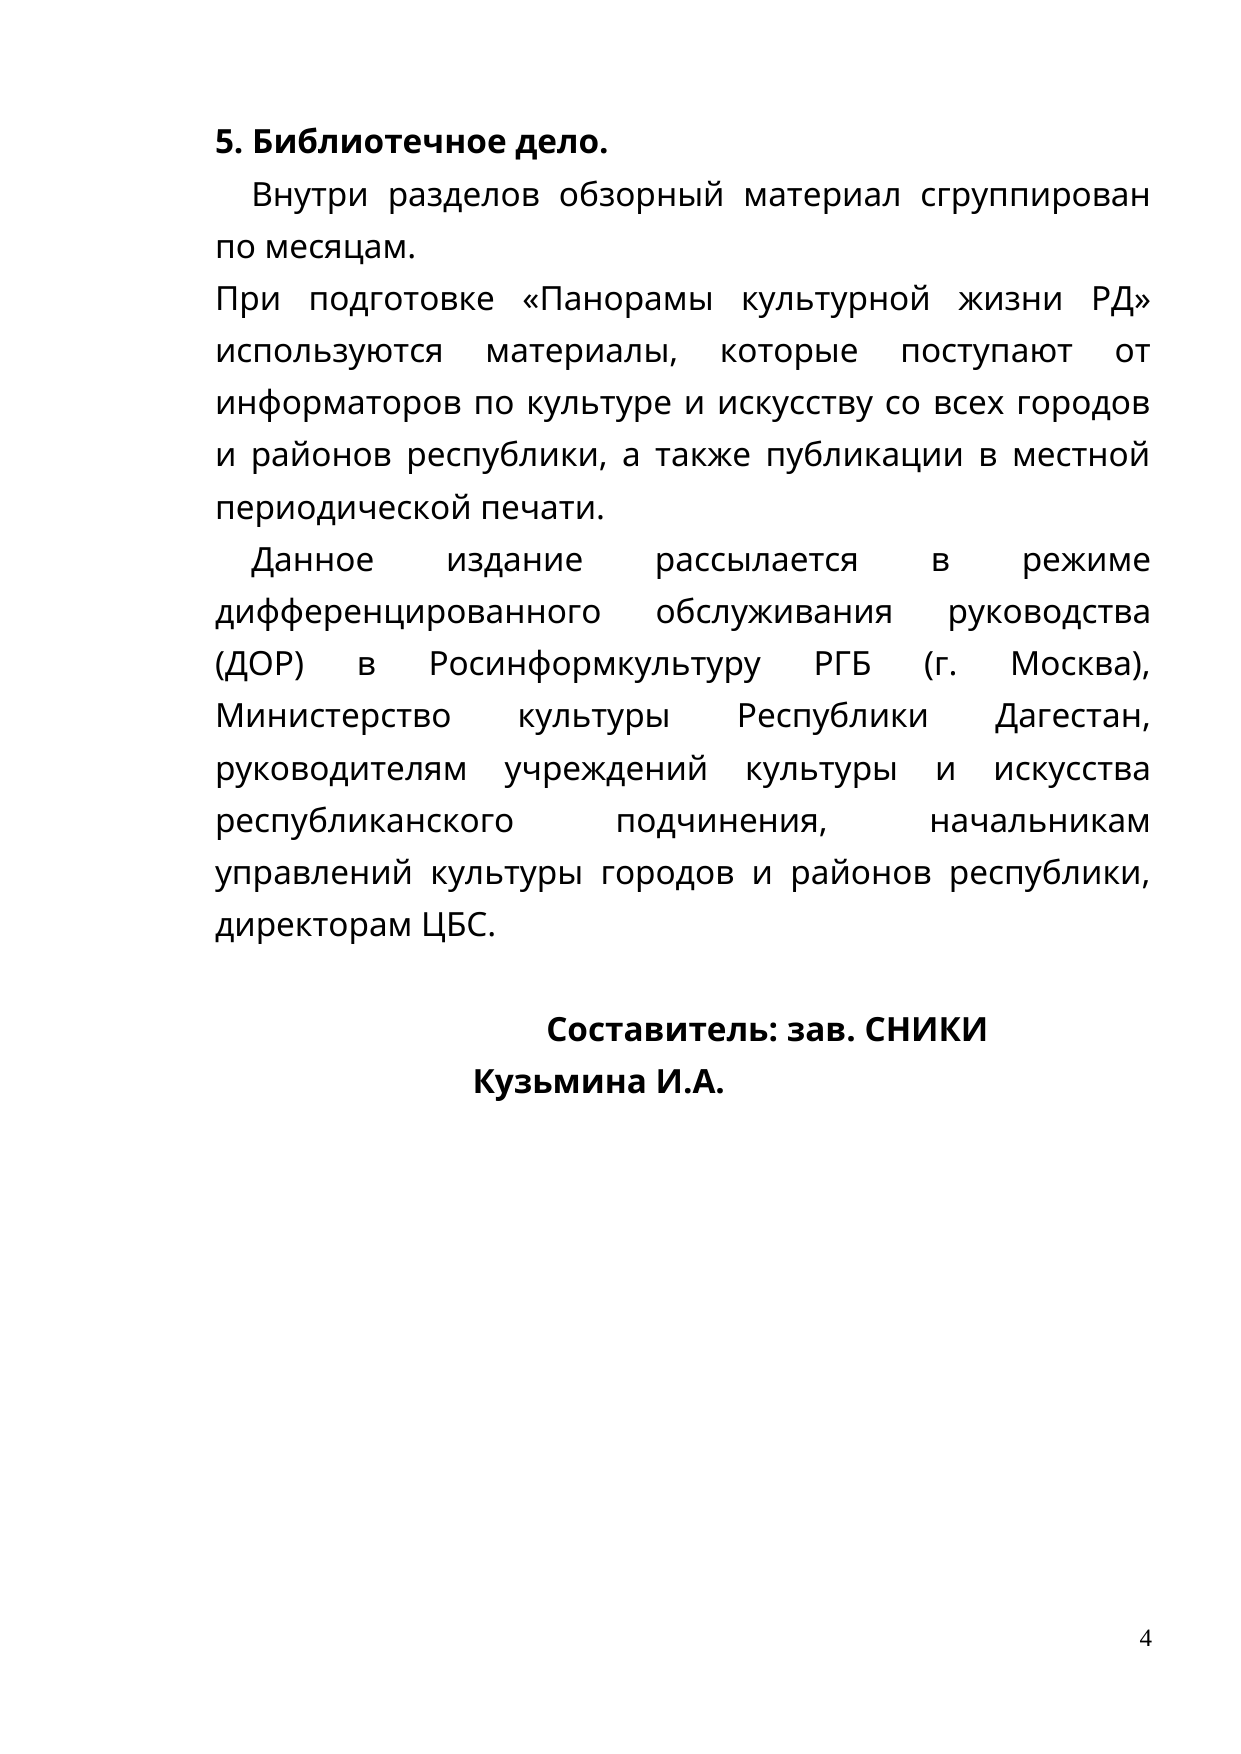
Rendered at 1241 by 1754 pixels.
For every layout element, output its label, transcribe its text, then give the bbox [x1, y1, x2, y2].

text Внутри разделов обзорный материал сгруппирован по месяцам. [215, 170, 1152, 268]
text Данное издание рассылается в режиме дифференцированного обслуживания руководства (ДОР) в Росинформкультуру РГБ (г. Москва), Министерство культуры Республики Дагестан, руководителям учреждений культуры и искусства республиканского подчинения, начальникам управлений культуры городов и районов республики, директорам ЦБС. [215, 536, 1152, 946]
text При подготовке «Панорамы культурной жизни РД» используются материалы, которые поступают от информаторов по культуре и искусству со всех городов и районов республики, а также публикации в местной периодической печати. [215, 275, 1152, 529]
text Составитель: зав. СНИКИ Кузьмина И.А. [472, 1005, 1152, 1103]
text 5. Библиотечное дело. [215, 118, 1152, 163]
